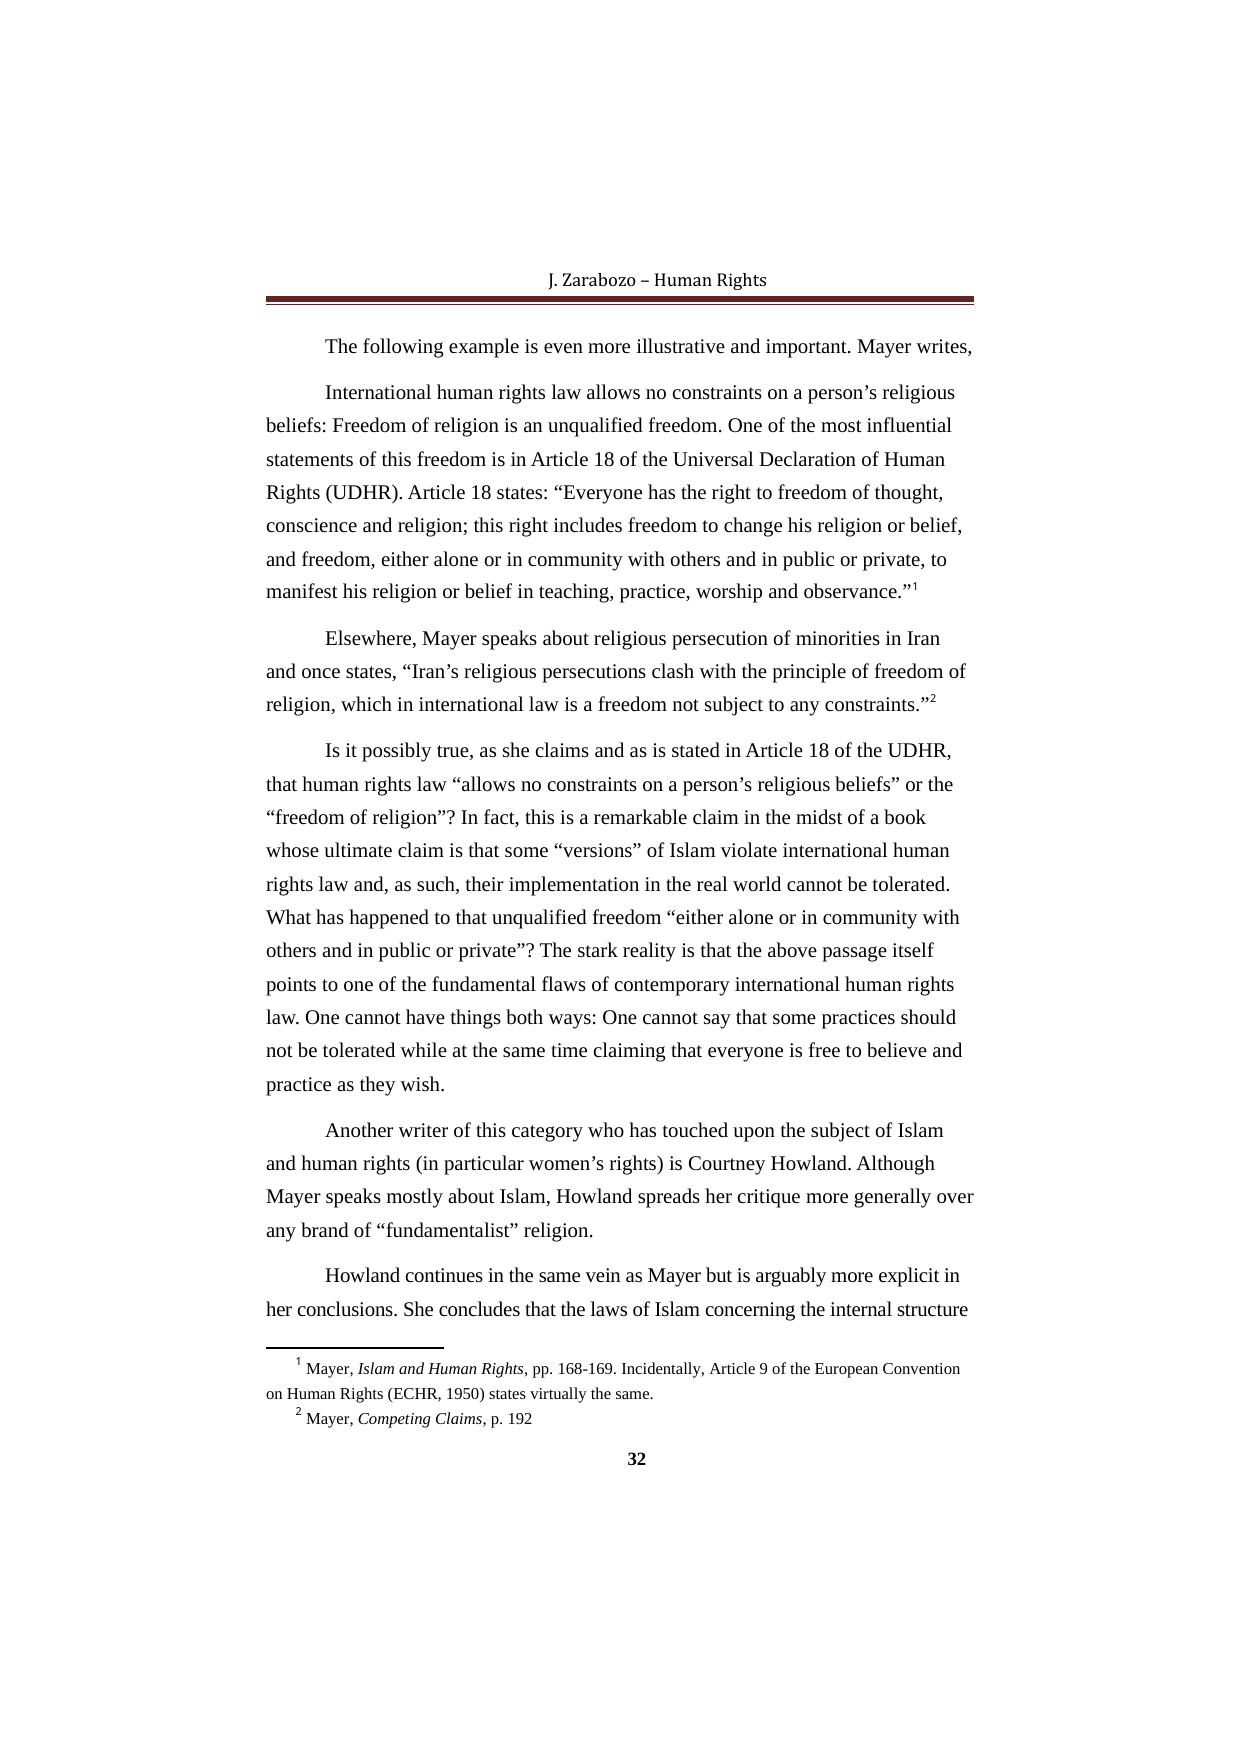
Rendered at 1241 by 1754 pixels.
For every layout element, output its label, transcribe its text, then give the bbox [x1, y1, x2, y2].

text Is it possibly true, as she claims and as is stated in Article 18 of the UDHR, that human rights law “allows no constraints on a person’s religious beliefs” or the “freedom of religion”? In fact, this is a remarkable claim in the midst of a book whose ultimate claim is that some “versions” of Islam violate international human rights law and, as such, their implementation in the real world cannot be tolerated. What has happened to that unqualified freedom “either alone or in community with others and in public or private”? The stark reality is that the above passage itself points to one of the fundamental flaws of contemporary international human rights law. One cannot have things both ways: One cannot say that some practices should not be tolerated while at the same time claiming that everyone is free to believe and practice as they wish. [266, 729, 974, 1096]
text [266, 1254, 974, 1321]
text International human rights law allows no constraints on a person’s religious beliefs: Freedom of religion is an unqualified freedom. One of the most influential statements of this freedom is in Article 18 of the Universal Declaration of Human Rights (UDHR). Article 18 states: “Everyone has the right to freedom of thought, conscience and religion; this right includes freedom to change his religion or belief, and freedom, either alone or in community with others and in public or private, to manifest his religion or belief in teaching, practice, worship and observance.” [266, 371, 974, 604]
text Another writer of this category who has touched upon the subject of Islam and human rights (in particular women’s rights) is Courtney Howland. Although Mayer speaks mostly about Islam, Howland spreads her critique more generally over any brand of “fundamentalist” religion. [266, 1108, 974, 1242]
text Elsewhere, Mayer speaks about religious persecution of minorities in and once states, “’s religious persecutions clash with the principle of freedom of religion, which in international law is a freedom not subject to any constraints.” [266, 617, 974, 717]
text The following example is even more illustrative and important. Mayer writes, [266, 325, 974, 358]
